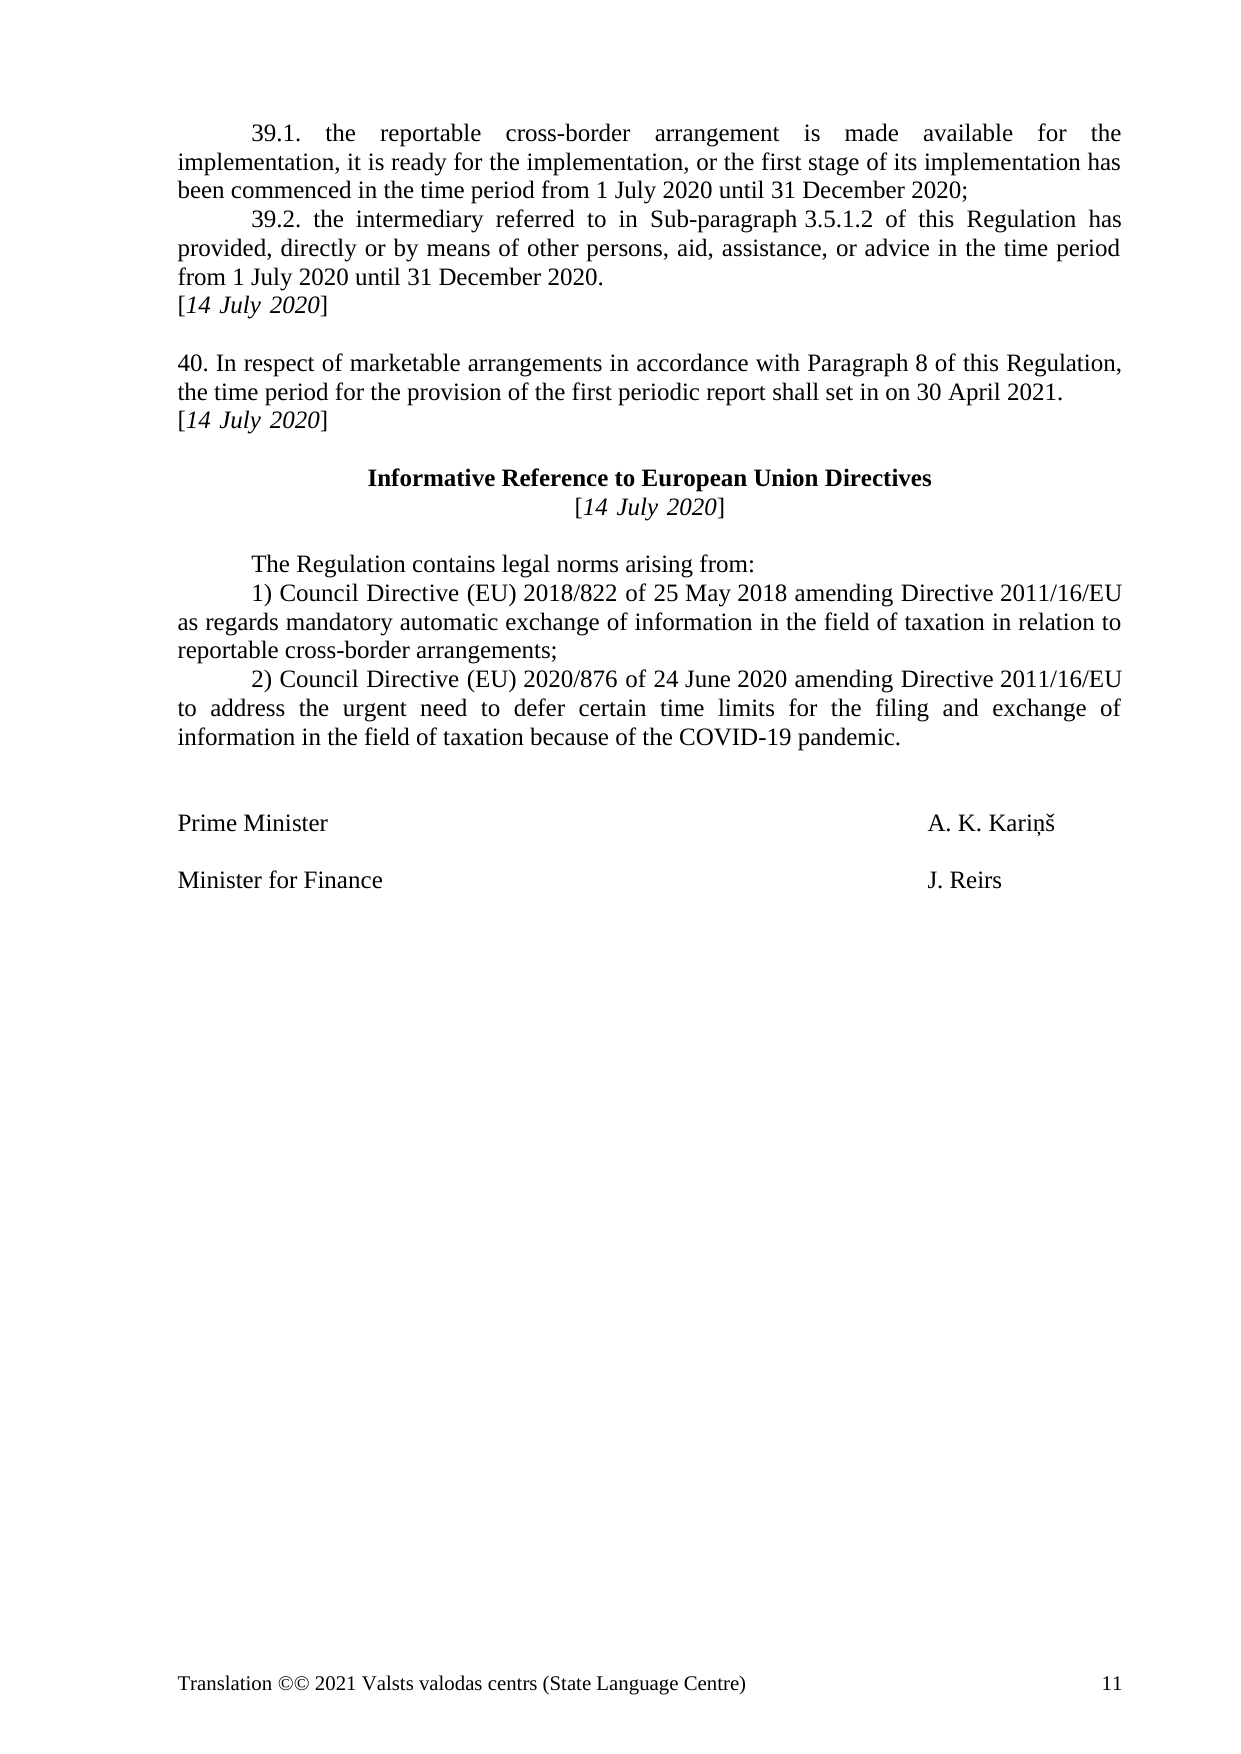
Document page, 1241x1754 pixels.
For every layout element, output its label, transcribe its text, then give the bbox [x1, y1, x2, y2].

text 40. In respect of marketable arrangements in accordance with Paragraph 8 of this Regulation, the time period for the provision of the first periodic report shall set in on 30 April 2021. [177, 348, 1122, 406]
text The Regulation contains legal norms arising from: [177, 549, 1122, 578]
text [14 July 2020] [177, 406, 1122, 434]
text Informative Reference to European Union Directives [177, 463, 1122, 492]
text [14 July 2020] [177, 291, 1122, 319]
text 39.1. the reportable cross-border arrangement is made available for the implementation, it is ready for the implementation, or the first stage of its implementation has been commenced in the time period from 1 July 2020 until 31 December 2020; [177, 118, 1122, 204]
text 39.2. the intermediary referred to in Sub-paragraph 3.5.1.2 of this Regulation has provided, directly or by means of other persons, aid, assistance, or advice in the time period from 1 July 2020 until 31 December 2020. [177, 204, 1122, 291]
text Minister for Finance J. Reirs [177, 866, 1122, 894]
text Prime Minister A. K. Kariņš [177, 808, 1122, 837]
text 1) Council Directive (EU) 2018/822 of 25 May 2018 amending Directive 2011/16/EU as regards mandatory automatic exchange of information in the field of taxation in relation to reportable cross-border arrangements; [177, 578, 1122, 664]
text 2) Council Directive (EU) 2020/876 of 24 June 2020 amending Directive 2011/16/EU to address the urgent need to defer certain time limits for the filing and exchange of information in the field of taxation because of the COVID-19 pandemic. [177, 664, 1122, 751]
text [14 July 2020] [177, 492, 1122, 521]
